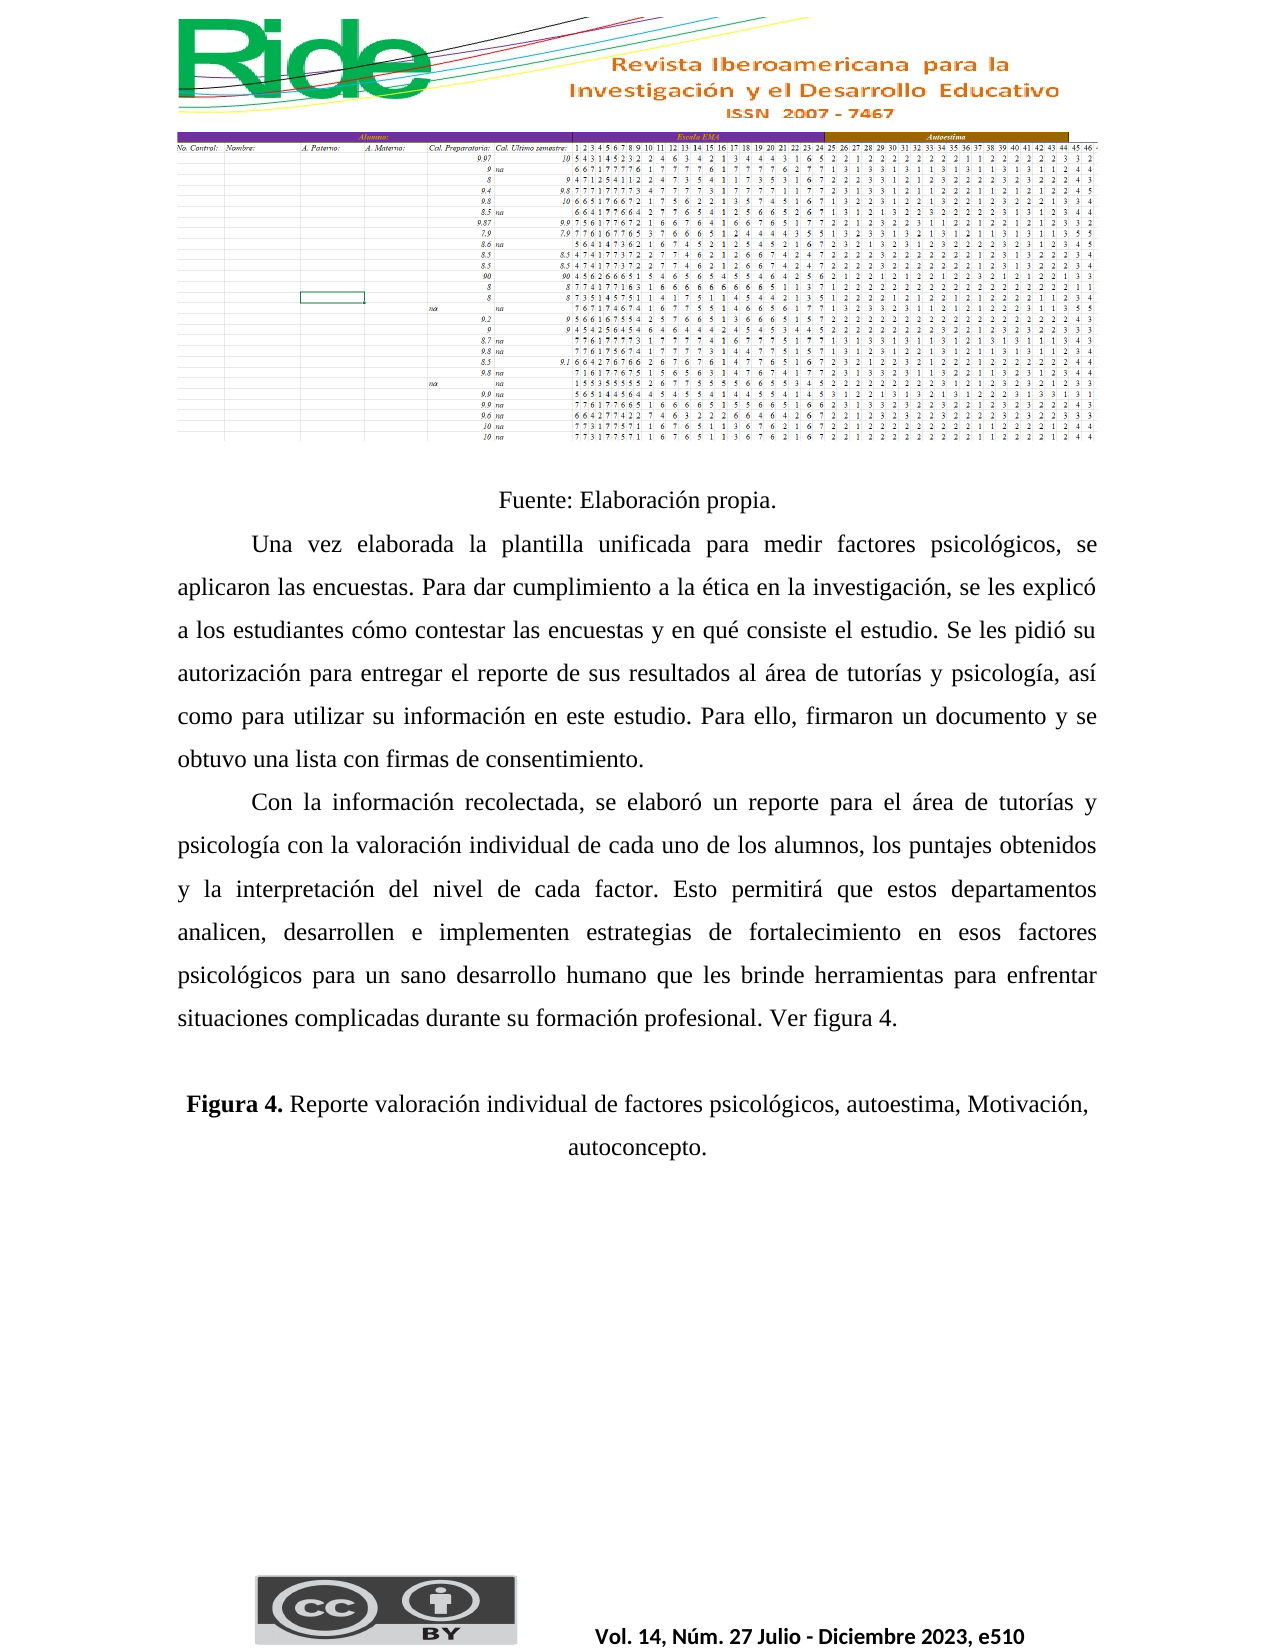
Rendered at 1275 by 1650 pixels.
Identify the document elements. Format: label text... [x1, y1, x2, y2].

text Con la información recolectada, se elaboró un reporte para el área de tutorías y psicología con la valoración individual de cada uno de los alumnos, los puntajes obtenidos y la interpretación del nivel de cada factor. Esto permitirá que estos departamentos analicen, desarrollen e implementen estrategias de fortalecimiento en esos factores psicológicos para un sano desarrollo humano que les brinde herramientas para enfrentar situaciones complicadas durante su formación profesional. Ver figura 4. [177, 787, 1098, 1032]
text Figura 4. Reporte valoración individual de factores psicológicos, autoestima, Motivación, autoconcepto. [177, 1089, 1098, 1161]
picture [254, 1575, 518, 1645]
text Una vez elaborada la plantilla unificada para medir factores psicológicos, se aplicaron las encuestas. Para dar cumplimiento a la ética en la investigación, se les explicó a los estudiantes cómo contestar las encuestas y en qué consiste el estudio. Se les pidió su autorización para entregar el reporte de sus resultados al área de tutorías y psicología, así como para utilizar su información en este estudio. Para ello, firmaron un documento y se obtuvo una lista con firmas de consentimiento. [177, 529, 1098, 773]
text Fuente: Elaboración propia. [177, 486, 1098, 514]
picture [177, 17, 1058, 118]
